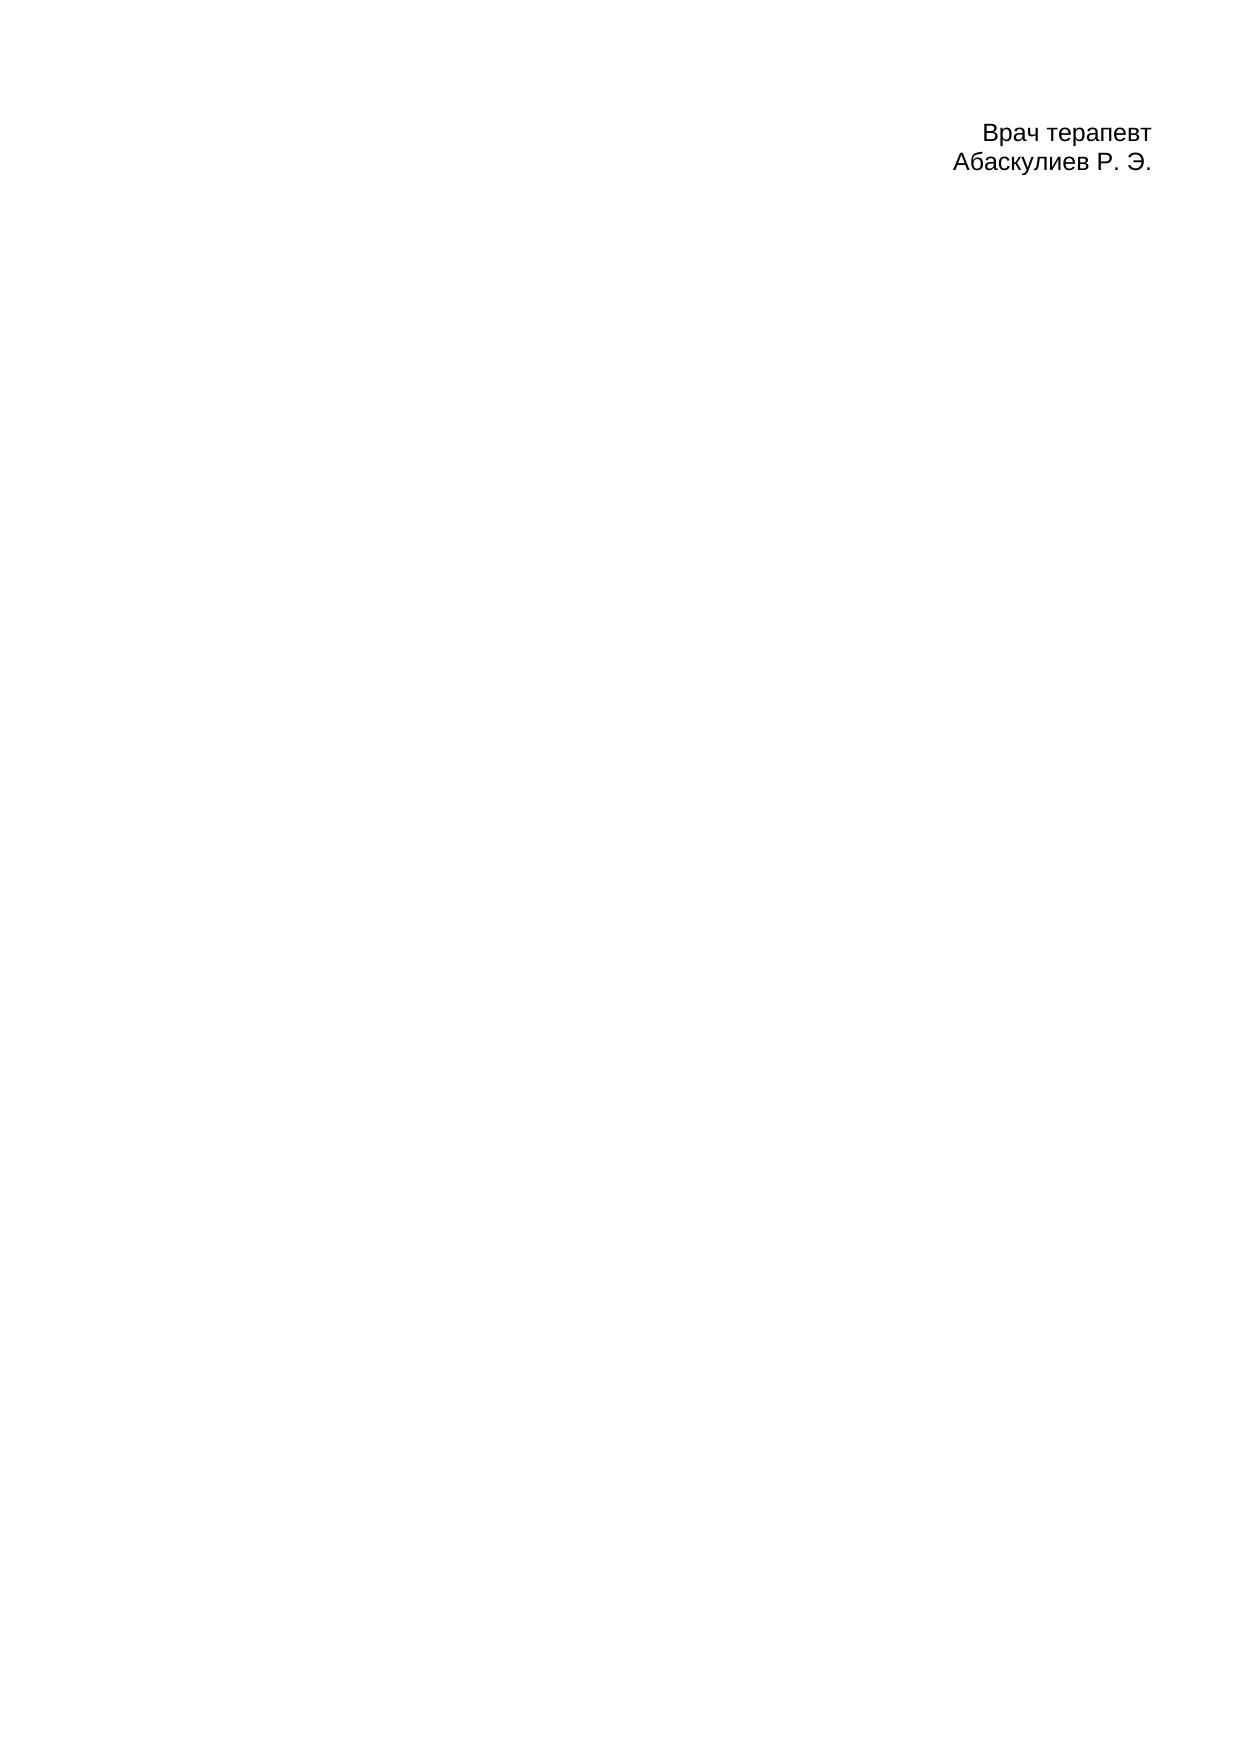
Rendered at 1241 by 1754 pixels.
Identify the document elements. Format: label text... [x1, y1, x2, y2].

text Врач терапевт [252, 118, 1152, 147]
text Абаскулиев Р. Э. [252, 147, 1152, 176]
